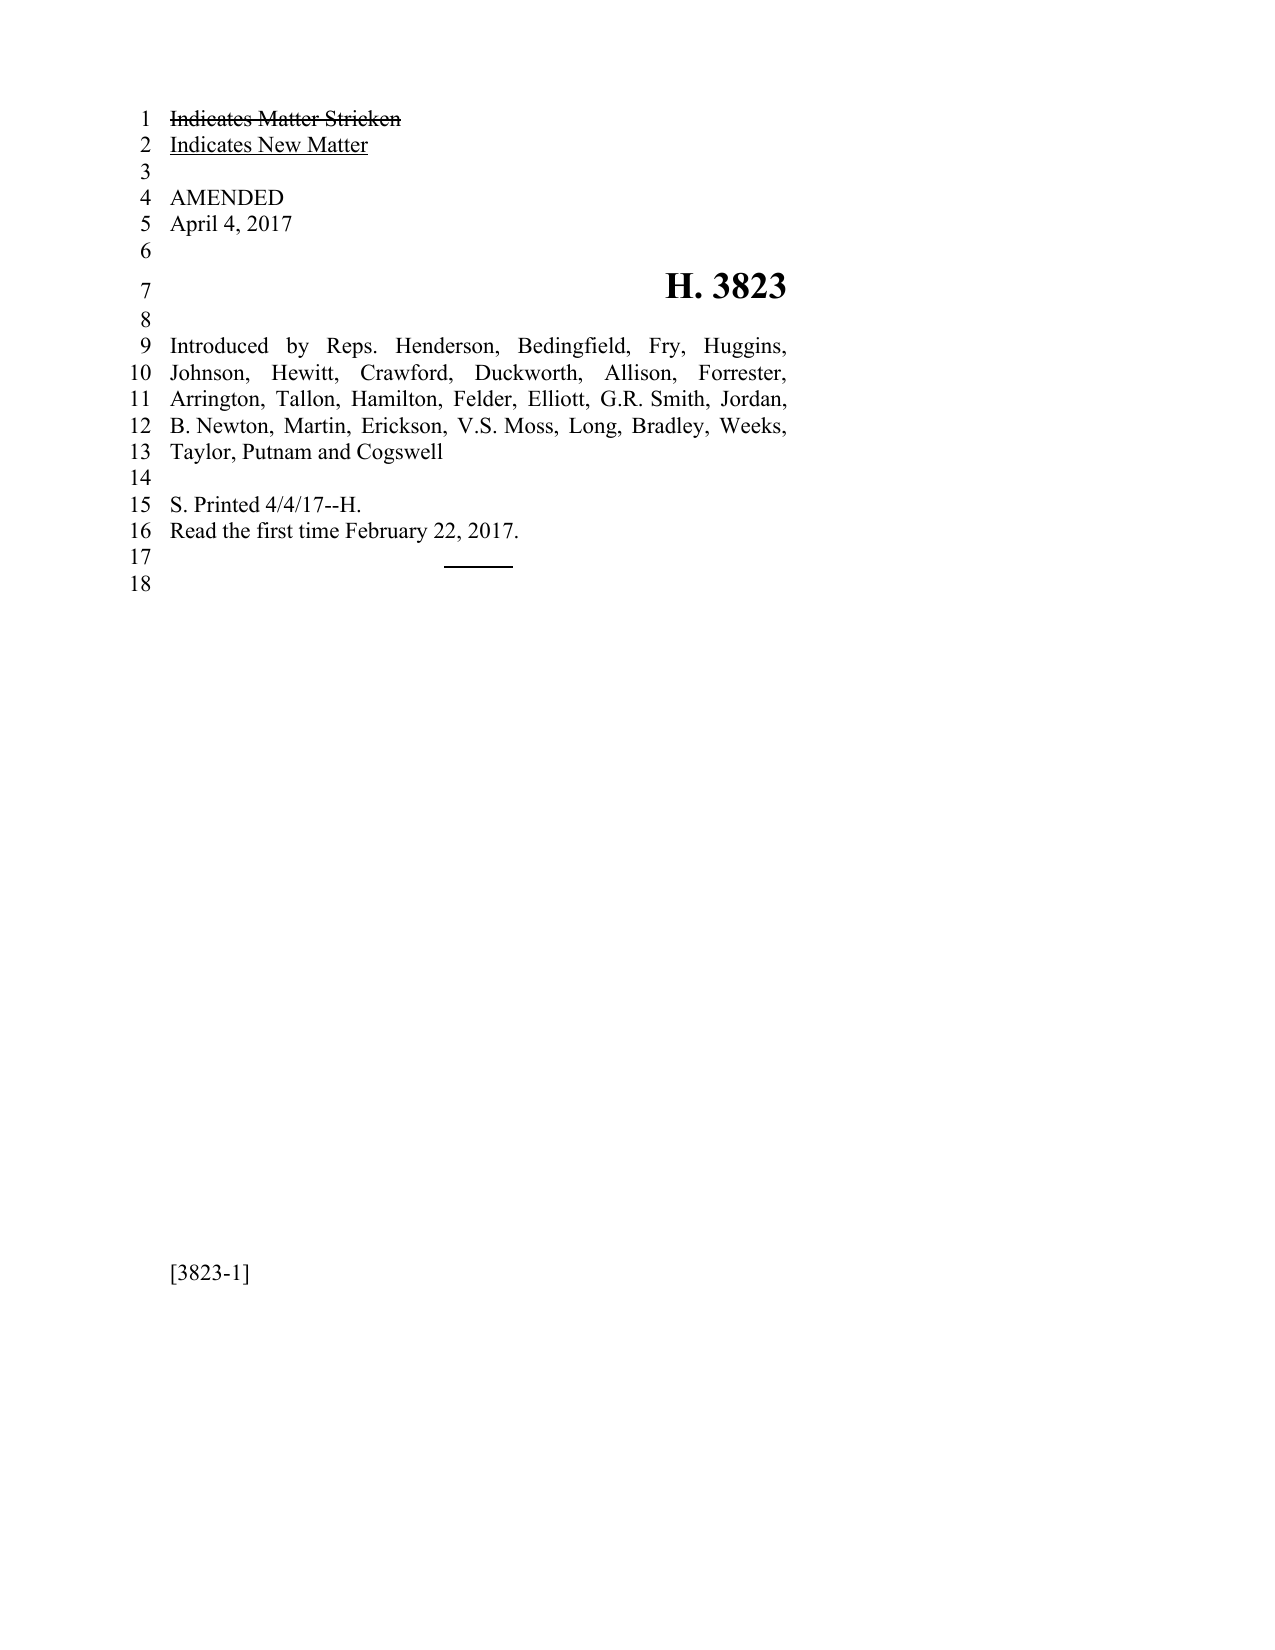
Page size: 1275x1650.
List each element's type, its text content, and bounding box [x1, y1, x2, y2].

text Read the first time February 22, 2017. [169, 517, 787, 543]
text H. 3823 [169, 263, 787, 306]
text April 4, 2017 [169, 210, 787, 237]
text Indicates Matter Stricken [169, 105, 787, 131]
text Indicates New Matter [169, 131, 787, 158]
text S. Printed 4/4/17--H. [169, 491, 787, 517]
text Introduced by Reps. Henderson, Bedingfield, Fry, Huggins, Johnson, Hewitt, Crawford, Duckworth, Allison, Forrester, Arrington, Tallon, Hamilton, Felder, Elliott, G.R. Smith, Jordan, B. Newton, Martin, Erickson, V.S. Moss, Long, Bradley, Weeks, Taylor, Putnam and Cogswell [169, 333, 787, 464]
text AMENDED [169, 184, 787, 210]
